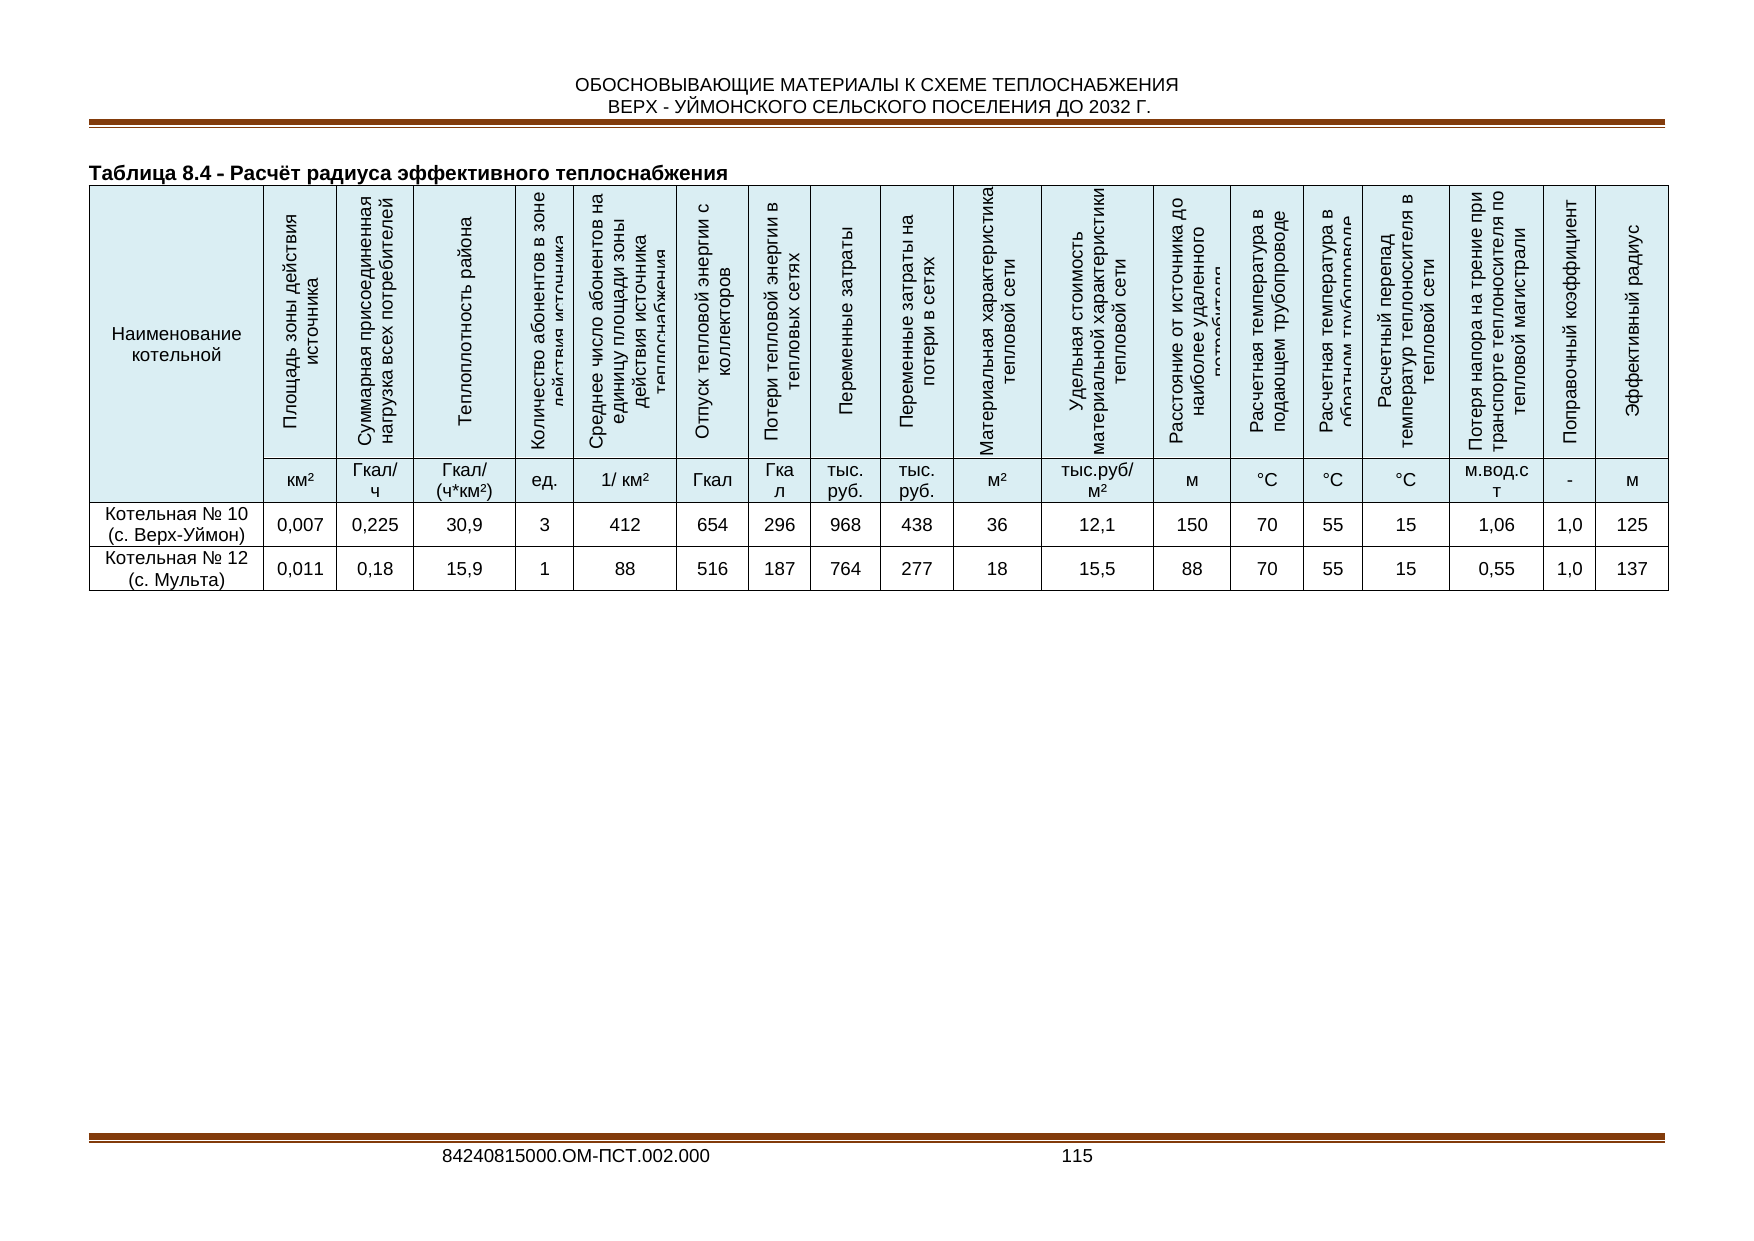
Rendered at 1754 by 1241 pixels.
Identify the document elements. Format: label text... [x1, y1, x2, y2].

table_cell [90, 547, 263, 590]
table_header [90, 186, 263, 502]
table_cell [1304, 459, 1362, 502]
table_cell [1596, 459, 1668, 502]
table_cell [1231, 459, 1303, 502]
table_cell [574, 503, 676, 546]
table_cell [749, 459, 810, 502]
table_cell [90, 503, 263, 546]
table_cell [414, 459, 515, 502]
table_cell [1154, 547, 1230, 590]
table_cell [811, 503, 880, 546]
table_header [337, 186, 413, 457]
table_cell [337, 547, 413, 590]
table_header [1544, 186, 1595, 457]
text Таблица .4 Расчёт радиуса эффективного теплоснабжения [89, 148, 1665, 185]
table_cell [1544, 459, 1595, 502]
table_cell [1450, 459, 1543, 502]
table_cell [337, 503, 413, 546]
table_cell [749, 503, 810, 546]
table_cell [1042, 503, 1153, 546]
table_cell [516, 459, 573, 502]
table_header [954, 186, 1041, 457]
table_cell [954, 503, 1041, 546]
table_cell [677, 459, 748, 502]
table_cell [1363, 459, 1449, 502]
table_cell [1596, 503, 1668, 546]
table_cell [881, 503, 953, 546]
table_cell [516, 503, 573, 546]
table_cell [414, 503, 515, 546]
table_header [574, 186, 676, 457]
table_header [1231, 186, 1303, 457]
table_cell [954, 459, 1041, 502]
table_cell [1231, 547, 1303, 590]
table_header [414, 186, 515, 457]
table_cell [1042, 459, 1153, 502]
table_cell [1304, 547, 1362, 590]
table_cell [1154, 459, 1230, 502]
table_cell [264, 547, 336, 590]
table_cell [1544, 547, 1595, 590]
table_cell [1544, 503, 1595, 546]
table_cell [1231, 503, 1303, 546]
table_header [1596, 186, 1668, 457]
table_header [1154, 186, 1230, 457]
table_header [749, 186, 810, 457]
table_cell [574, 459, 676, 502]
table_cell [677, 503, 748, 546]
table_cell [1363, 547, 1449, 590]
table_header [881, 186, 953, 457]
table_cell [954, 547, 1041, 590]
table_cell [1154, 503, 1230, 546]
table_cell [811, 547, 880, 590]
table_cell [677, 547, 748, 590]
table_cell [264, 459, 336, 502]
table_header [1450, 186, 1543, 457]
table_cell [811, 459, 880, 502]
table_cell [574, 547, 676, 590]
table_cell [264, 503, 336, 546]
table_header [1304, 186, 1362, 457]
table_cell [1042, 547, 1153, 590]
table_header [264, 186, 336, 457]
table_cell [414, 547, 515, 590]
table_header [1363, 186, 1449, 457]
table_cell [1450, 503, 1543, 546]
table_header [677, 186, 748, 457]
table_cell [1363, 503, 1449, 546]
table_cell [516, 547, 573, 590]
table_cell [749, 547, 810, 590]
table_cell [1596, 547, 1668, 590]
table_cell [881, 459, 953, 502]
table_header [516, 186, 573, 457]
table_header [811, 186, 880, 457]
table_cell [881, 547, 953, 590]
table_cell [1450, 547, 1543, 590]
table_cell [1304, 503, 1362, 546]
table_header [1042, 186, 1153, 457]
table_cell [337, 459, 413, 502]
